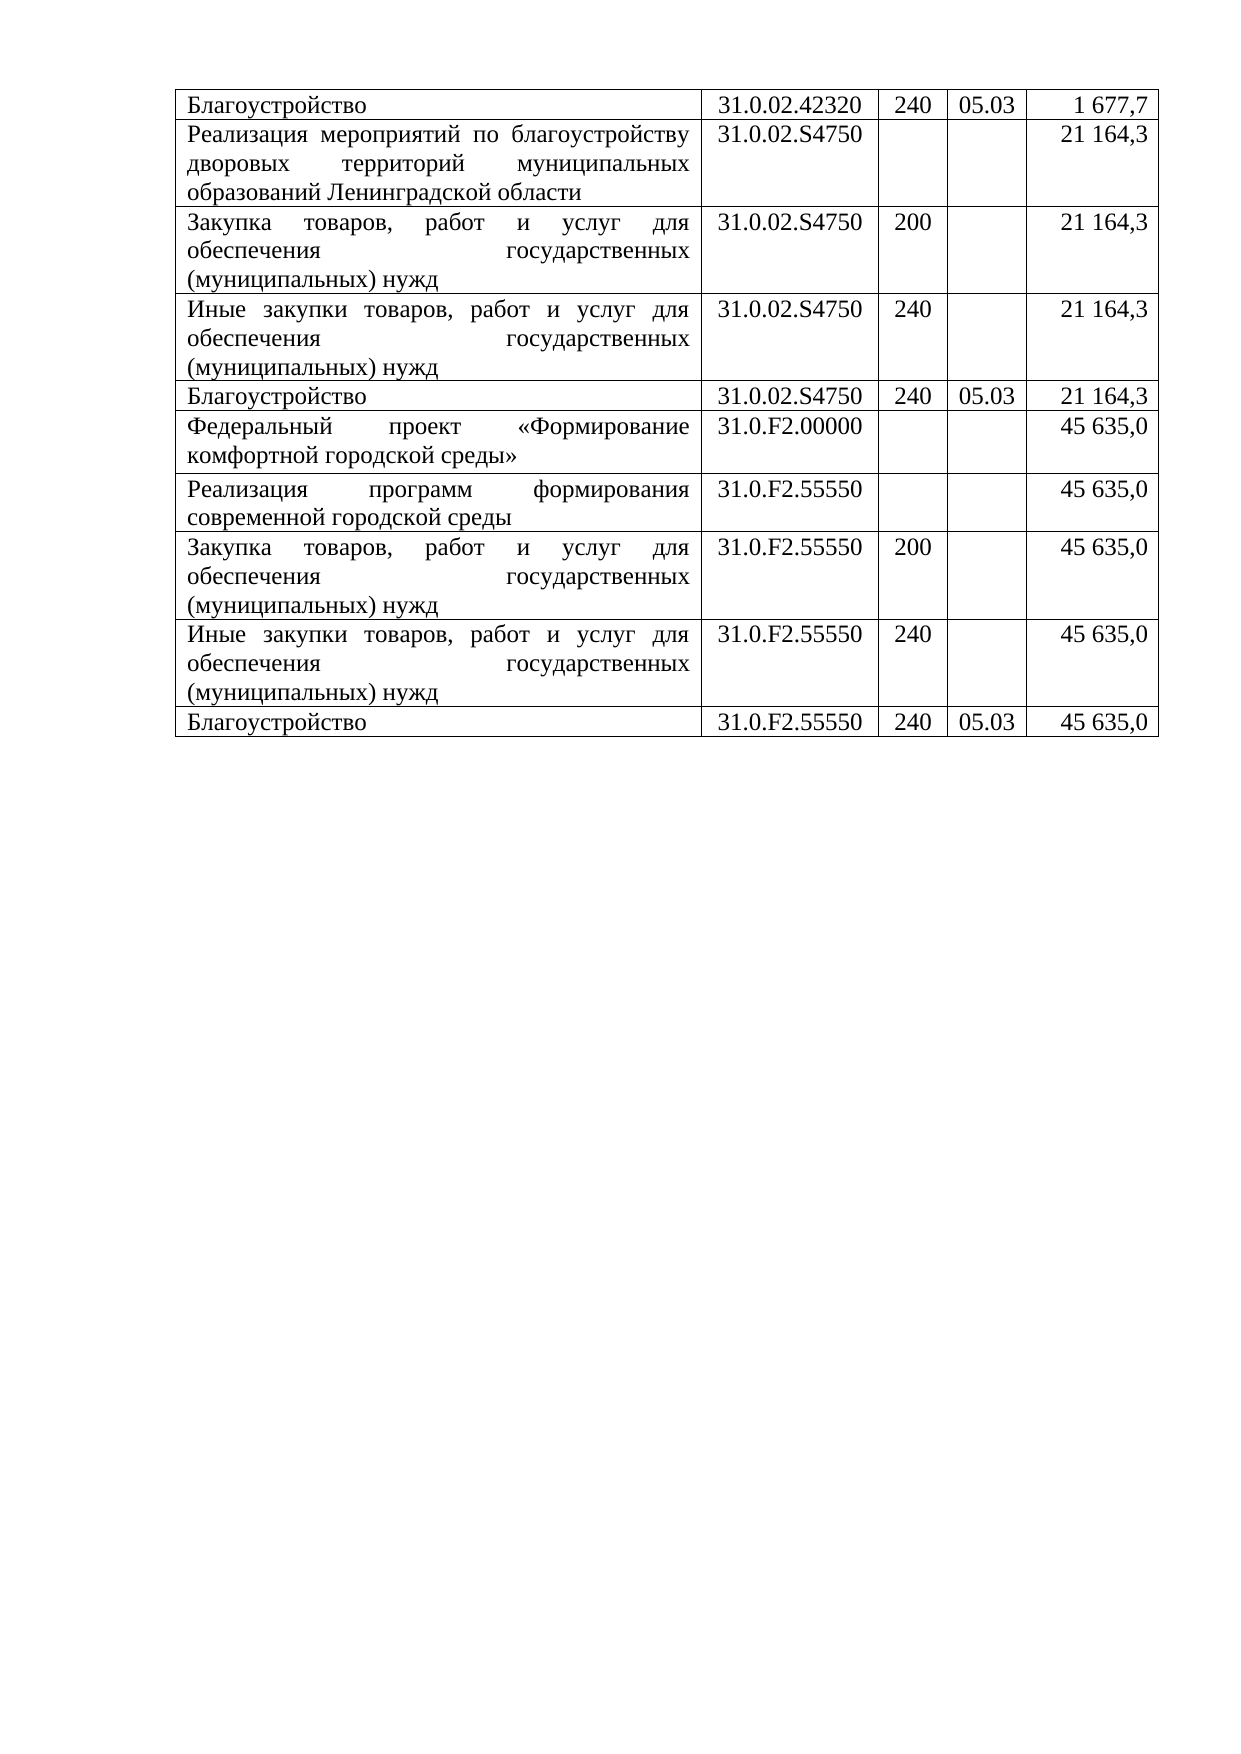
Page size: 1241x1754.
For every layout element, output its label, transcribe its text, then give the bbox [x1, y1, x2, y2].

table_cell 31.0.F2.55550 [702, 474, 878, 531]
table_cell 21 164,3 [1027, 381, 1158, 410]
table_cell 45 635,0 [1027, 620, 1158, 706]
table_cell [948, 411, 1026, 473]
table_cell 240 [879, 381, 947, 410]
table_cell 31.0.02.S4750 [702, 120, 878, 206]
table_cell 31.0.F2.55550 [702, 707, 878, 736]
table_cell Реализация мероприятий по благоустройству дворовых территорий муниципальных образований Ленинградской области [176, 120, 701, 206]
table_cell [948, 294, 1026, 380]
table_cell 45 635,0 [1027, 532, 1158, 618]
table_cell 200 [879, 532, 947, 618]
table_cell 21 164,3 [1027, 120, 1158, 206]
table_cell [879, 120, 947, 206]
table_cell [948, 474, 1026, 531]
table_cell Федеральный проект «Формирование комфортной городской среды» [176, 411, 701, 473]
table_cell 31.0.F2.55550 [702, 620, 878, 706]
table_cell [948, 620, 1026, 706]
table_cell 240 [879, 294, 947, 380]
table_cell 31.0.02.S4750 [702, 381, 878, 410]
table_cell 45 635,0 [1027, 411, 1158, 473]
table_cell 21 164,3 [1027, 294, 1158, 380]
table_cell 05.03 [948, 707, 1026, 736]
table_cell Благоустройство [176, 381, 701, 410]
table_cell Благоустройство [176, 707, 701, 736]
table_cell 31.0.F2.00000 [702, 411, 878, 473]
table_cell Благоустройство [176, 90, 701, 118]
table_cell Реализация программ формирования современной городской среды [176, 474, 701, 531]
table_cell 31.0.F2.55550 [702, 532, 878, 618]
table_cell 05.03 [948, 381, 1026, 410]
table_cell Закупка товаров, работ и услуг для обеспечения государственных (муниципальных) нужд [176, 532, 701, 618]
table_cell 45 635,0 [1027, 707, 1158, 736]
table_cell 31.0.02.S4750 [702, 207, 878, 293]
table_cell [948, 207, 1026, 293]
table_cell [879, 411, 947, 473]
table_cell [948, 120, 1026, 206]
table_cell 31.0.02.42320 [702, 90, 878, 118]
table_cell 1 677,7 [1027, 90, 1158, 118]
table_cell 240 [879, 620, 947, 706]
table_cell 200 [879, 207, 947, 293]
table_cell Иные закупки товаров, работ и услуг для обеспечения государственных (муниципальных) нужд [176, 294, 701, 380]
table_cell 05.03 [948, 90, 1026, 118]
table_cell 31.0.02.S4750 [702, 294, 878, 380]
table_cell Иные закупки товаров, работ и услуг для обеспечения государственных (муниципальных) нужд [176, 620, 701, 706]
table_cell 240 [879, 90, 947, 118]
table_cell 240 [879, 707, 947, 736]
table_cell 21 164,3 [1027, 207, 1158, 293]
table_cell 45 635,0 [1027, 474, 1158, 531]
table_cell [176, 207, 701, 293]
table_cell [879, 474, 947, 531]
table_cell [948, 532, 1026, 618]
